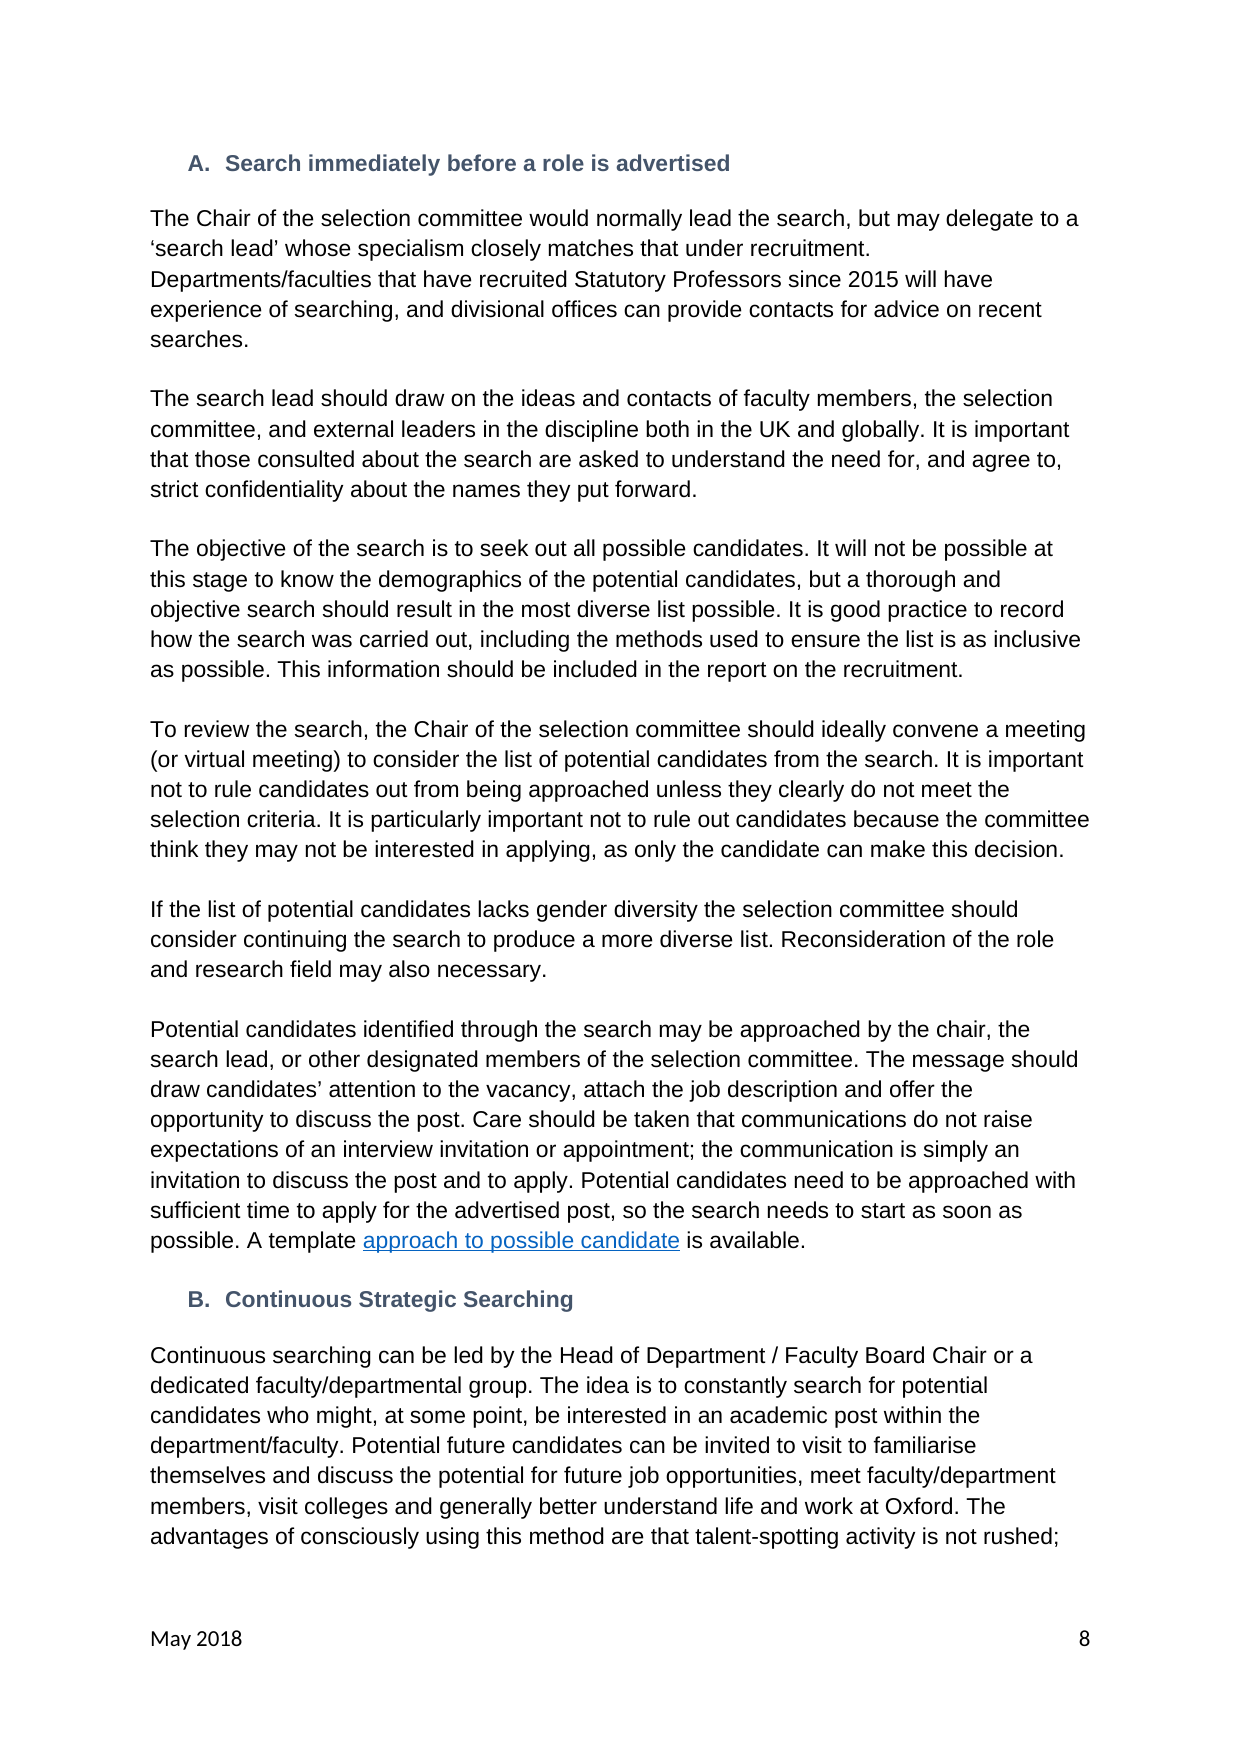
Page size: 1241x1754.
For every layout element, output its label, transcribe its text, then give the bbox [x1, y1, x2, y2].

text To review the search, the Chair of the selection committee should ideally convene a meeting (or virtual meeting) to consider the list of potential candidates from the search. It is important not to rule candidates out from being approached unless they clearly do not meet the selection criteria. It is particularly important not to rule out candidates because the committee think they may not be interested in applying, as only the candidate can make this decision. [150, 716, 1090, 863]
text If the list of potential candidates lacks gender diversity the selection committee should consider continuing the search to produce a more diverse list. Reconsideration of the role and research field may also necessary. [150, 896, 1090, 983]
subtitle Search immediately before a role is advertised [187, 150, 1090, 176]
text The Chair of the selection committee would normally lead the search, but may delegate to a ‘search lead’ whose specialism closely matches that under recruitment. Departments/faculties that have recruited Statutory Professors since 2015 will have experience of searching, and divisional offices can provide contacts for advice on recent searches. [150, 205, 1090, 352]
text The search lead should draw on the ideas and contacts of faculty members, the selection committee, and external leaders in the discipline both in the UK and globally. It is important that those consulted about the search are asked to understand the need for, and agree to, strict confidentiality about the names they put forward. [150, 385, 1090, 502]
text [150, 1342, 1090, 1549]
text Potential candidates identified through the search may be approached by the chair, the search lead, or other designated members of the selection committee. The message should draw candidates’ attention to the vacancy, attach the job description and offer the opportunity to discuss the post. Care should be taken that communications do not raise expectations of an interview invitation or appointment; the communication is simply an invitation to discuss the post and to apply. Potential candidates need to be approached with sufficient time to apply for the advertised post, so the search needs to start as soon as possible. A template approach to possible candidate is available. [150, 1016, 1090, 1253]
subtitle Continuous Strategic Searching [187, 1286, 1090, 1313]
text The objective of the search is to seek out all possible candidates. It will not be possible at this stage to know the demographics of the potential candidates, but a thorough and objective search should result in the most diverse list possible. It is good practice to record how the search was carried out, including the methods used to ensure the list is as inclusive as possible. This information should be included in the report on the recruitment. [150, 535, 1090, 683]
